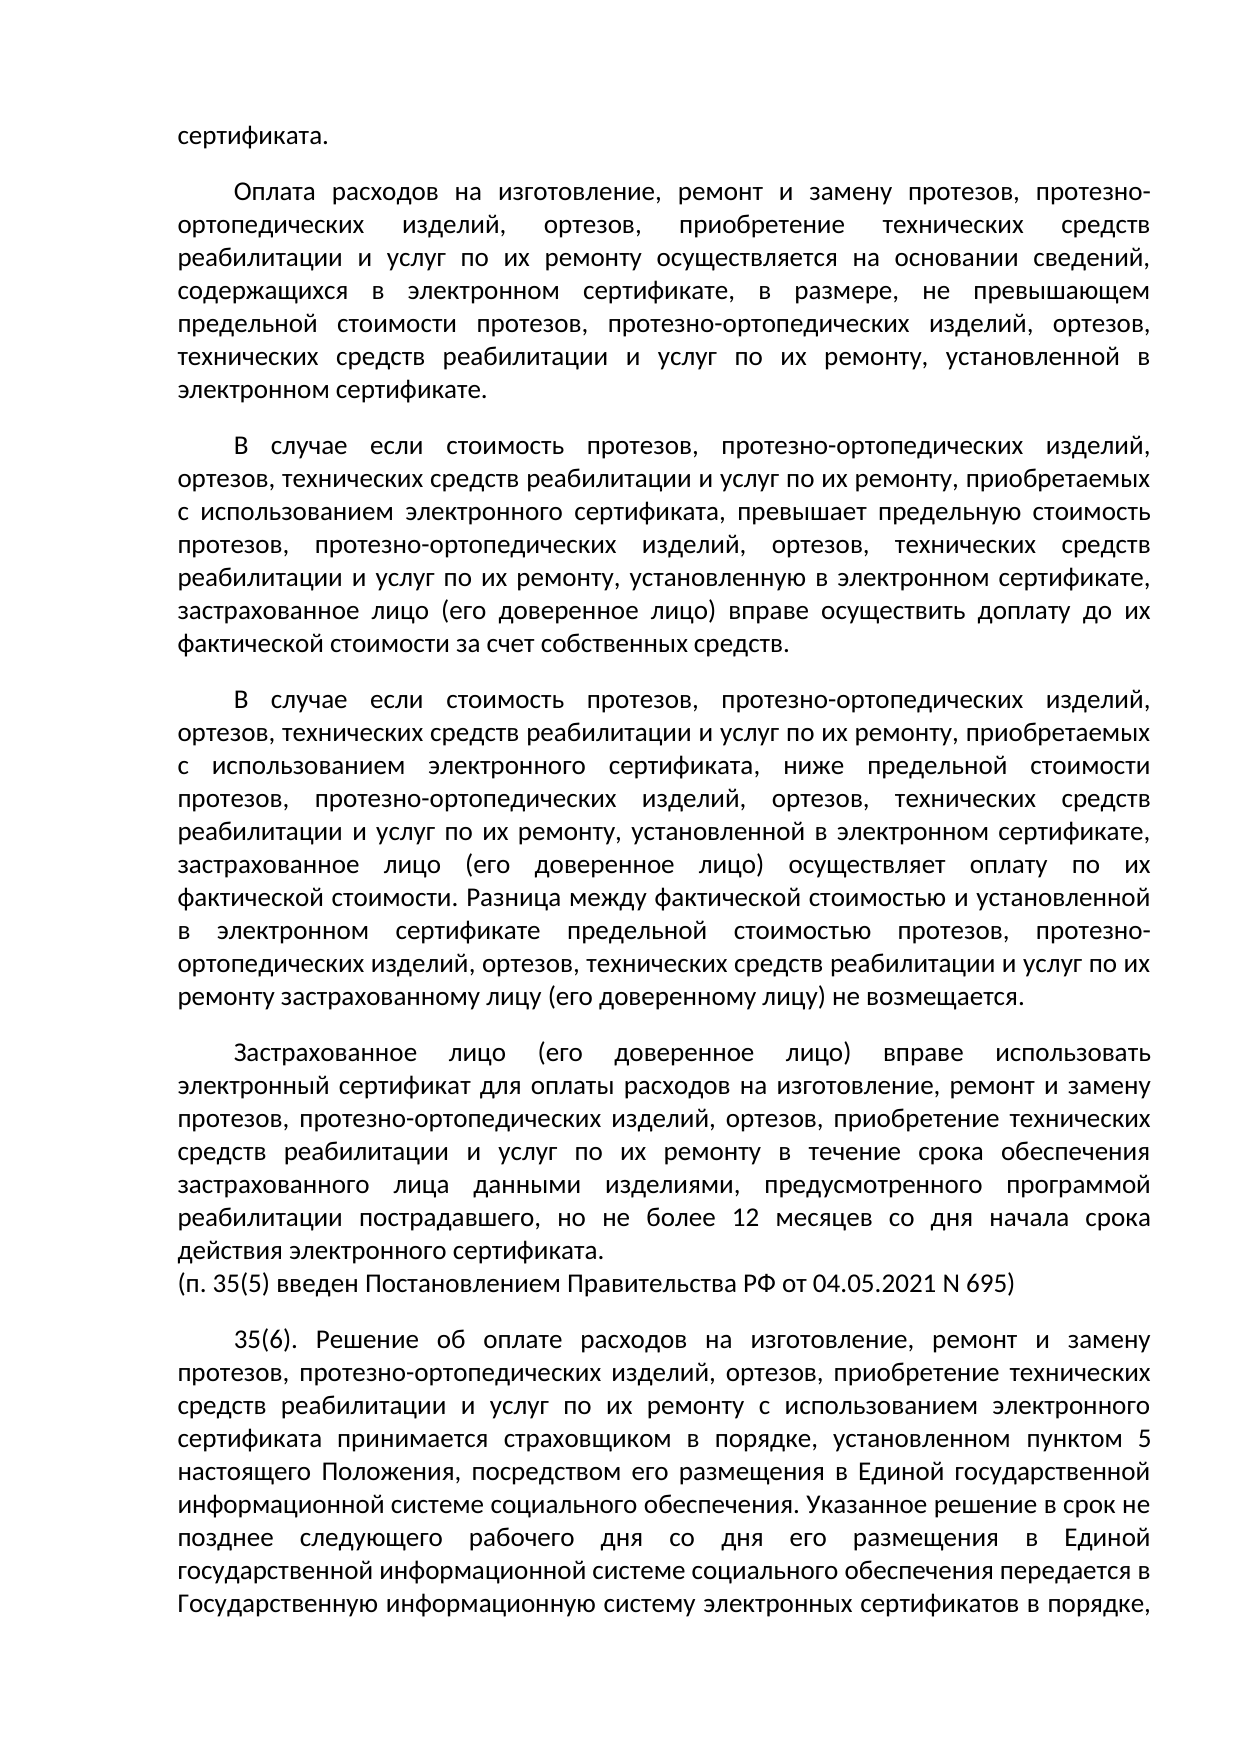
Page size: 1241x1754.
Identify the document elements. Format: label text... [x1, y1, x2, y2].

text Оплата расходов на изготовление, ремонт и замену протезов, протезно-ортопедических изделий, ортезов, приобретение технических средств реабилитации и услуг по их ремонту осуществляется на основании сведений, содержащихся в электронном сертификате, в размере, не превышающем предельной стоимости протезов, протезно-ортопедических изделий, ортезов, технических средств реабилитации и услуг по их ремонту, установленной в электронном сертификате. [177, 174, 1152, 405]
text Застрахованное лицо (его доверенное лицо) вправе использовать электронный сертификат для оплаты расходов на изготовление, ремонт и замену протезов, протезно-ортопедических изделий, ортезов, приобретение технических средств реабилитации и услуг по их ремонту в течение срока обеспечения застрахованного лица данными изделиями, предусмотренного программой реабилитации пострадавшего, но не более 12 месяцев со дня начала срока действия электронного сертификата. [177, 1035, 1152, 1266]
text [177, 118, 1152, 151]
text В случае если стоимость протезов, протезно-ортопедических изделий, ортезов, технических средств реабилитации и услуг по их ремонту, приобретаемых с использованием электронного сертификата, ниже предельной стоимости протезов, протезно-ортопедических изделий, ортезов, технических средств реабилитации и услуг по их ремонту, установленной в электронном сертификате, застрахованное лицо (его доверенное лицо) осуществляет оплату по их фактической стоимости. Разница между фактической стоимостью и установленной в электронном сертификате предельной стоимостью протезов, протезно-ортопедических изделий, ортезов, технических средств реабилитации и услуг по их ремонту застрахованному лицу (его доверенному лицу) не возмещается. [177, 682, 1152, 1012]
text В случае если стоимость протезов, протезно-ортопедических изделий, ортезов, технических средств реабилитации и услуг по их ремонту, приобретаемых с использованием электронного сертификата, превышает предельную стоимость протезов, протезно-ортопедических изделий, ортезов, технических средств реабилитации и услуг по их ремонту, установленную в электронном сертификате, застрахованное лицо (его доверенное лицо) вправе осуществить доплату до их фактической стоимости за счет собственных средств. [177, 428, 1152, 659]
text (п. 35(5) введен Постановлением Правительства РФ от 04.05.2021 N 695) [177, 1266, 1152, 1299]
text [177, 1322, 1152, 1619]
